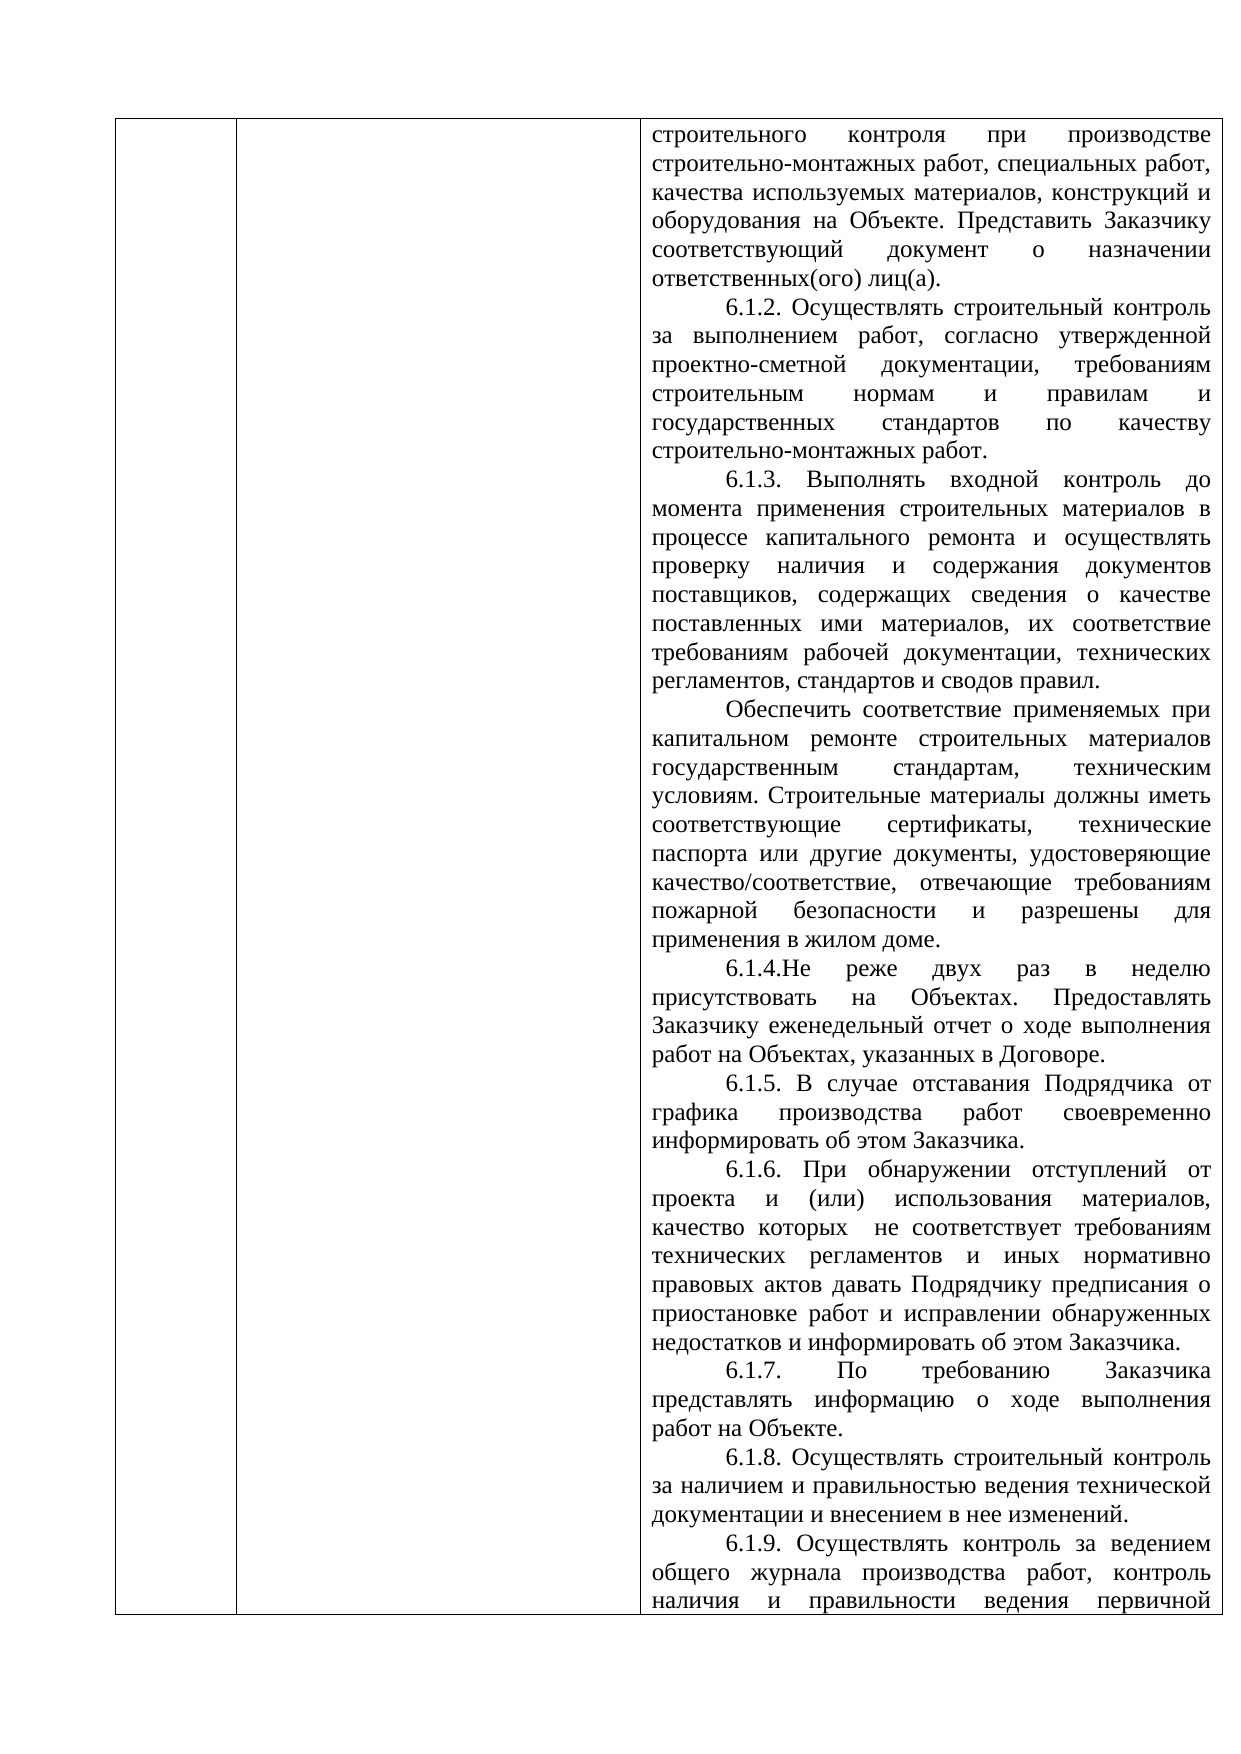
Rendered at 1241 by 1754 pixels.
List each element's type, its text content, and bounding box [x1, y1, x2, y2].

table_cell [237, 119, 640, 1614]
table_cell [641, 119, 1222, 1614]
table_cell 6 [116, 119, 236, 1614]
